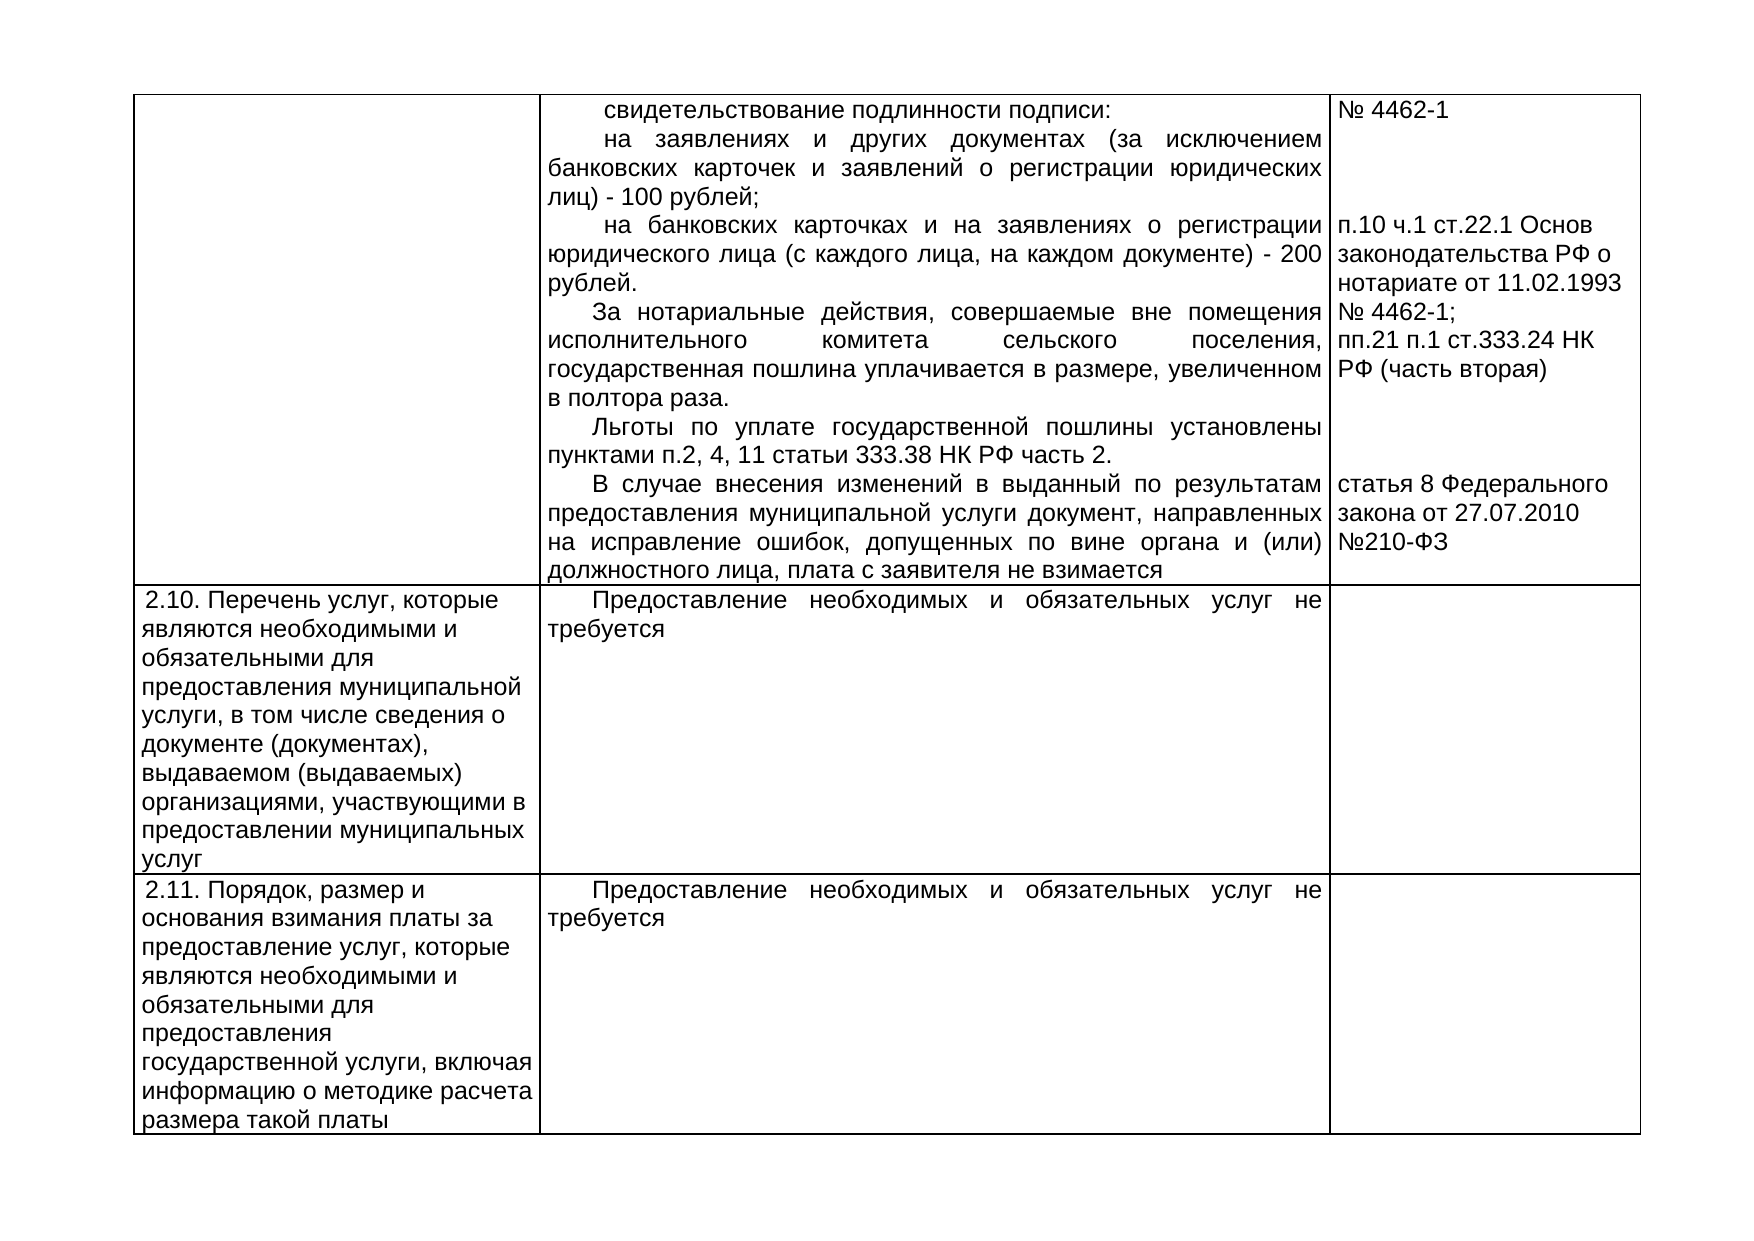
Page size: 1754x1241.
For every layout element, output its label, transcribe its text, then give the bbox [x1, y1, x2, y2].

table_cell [1331, 95, 1640, 584]
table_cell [135, 95, 539, 584]
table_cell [541, 95, 1329, 584]
table_cell Предоставление необходимых и обязательных услуг не требуется [541, 586, 1329, 873]
table_cell [1331, 586, 1640, 873]
table_cell 2.10. Перечень услуг, которые являются необходимыми и обязательными для предоставления муниципальной услуги, в том числе сведения о документе (документах), выдаваемом (выдаваемых) организациями, участвующими в предоставлении муниципальных услуг [135, 586, 539, 873]
table_cell Предоставление необходимых и обязательных услуг не требуется [541, 875, 1329, 1133]
table_cell 2.11. Порядок, размер и основания взимания платы за предоставление услуг, которые являются необходимыми и обязательными для предоставления государственной услуги, включая информацию о методике расчета размера такой платы [135, 875, 539, 1133]
table_cell [1331, 875, 1640, 1133]
